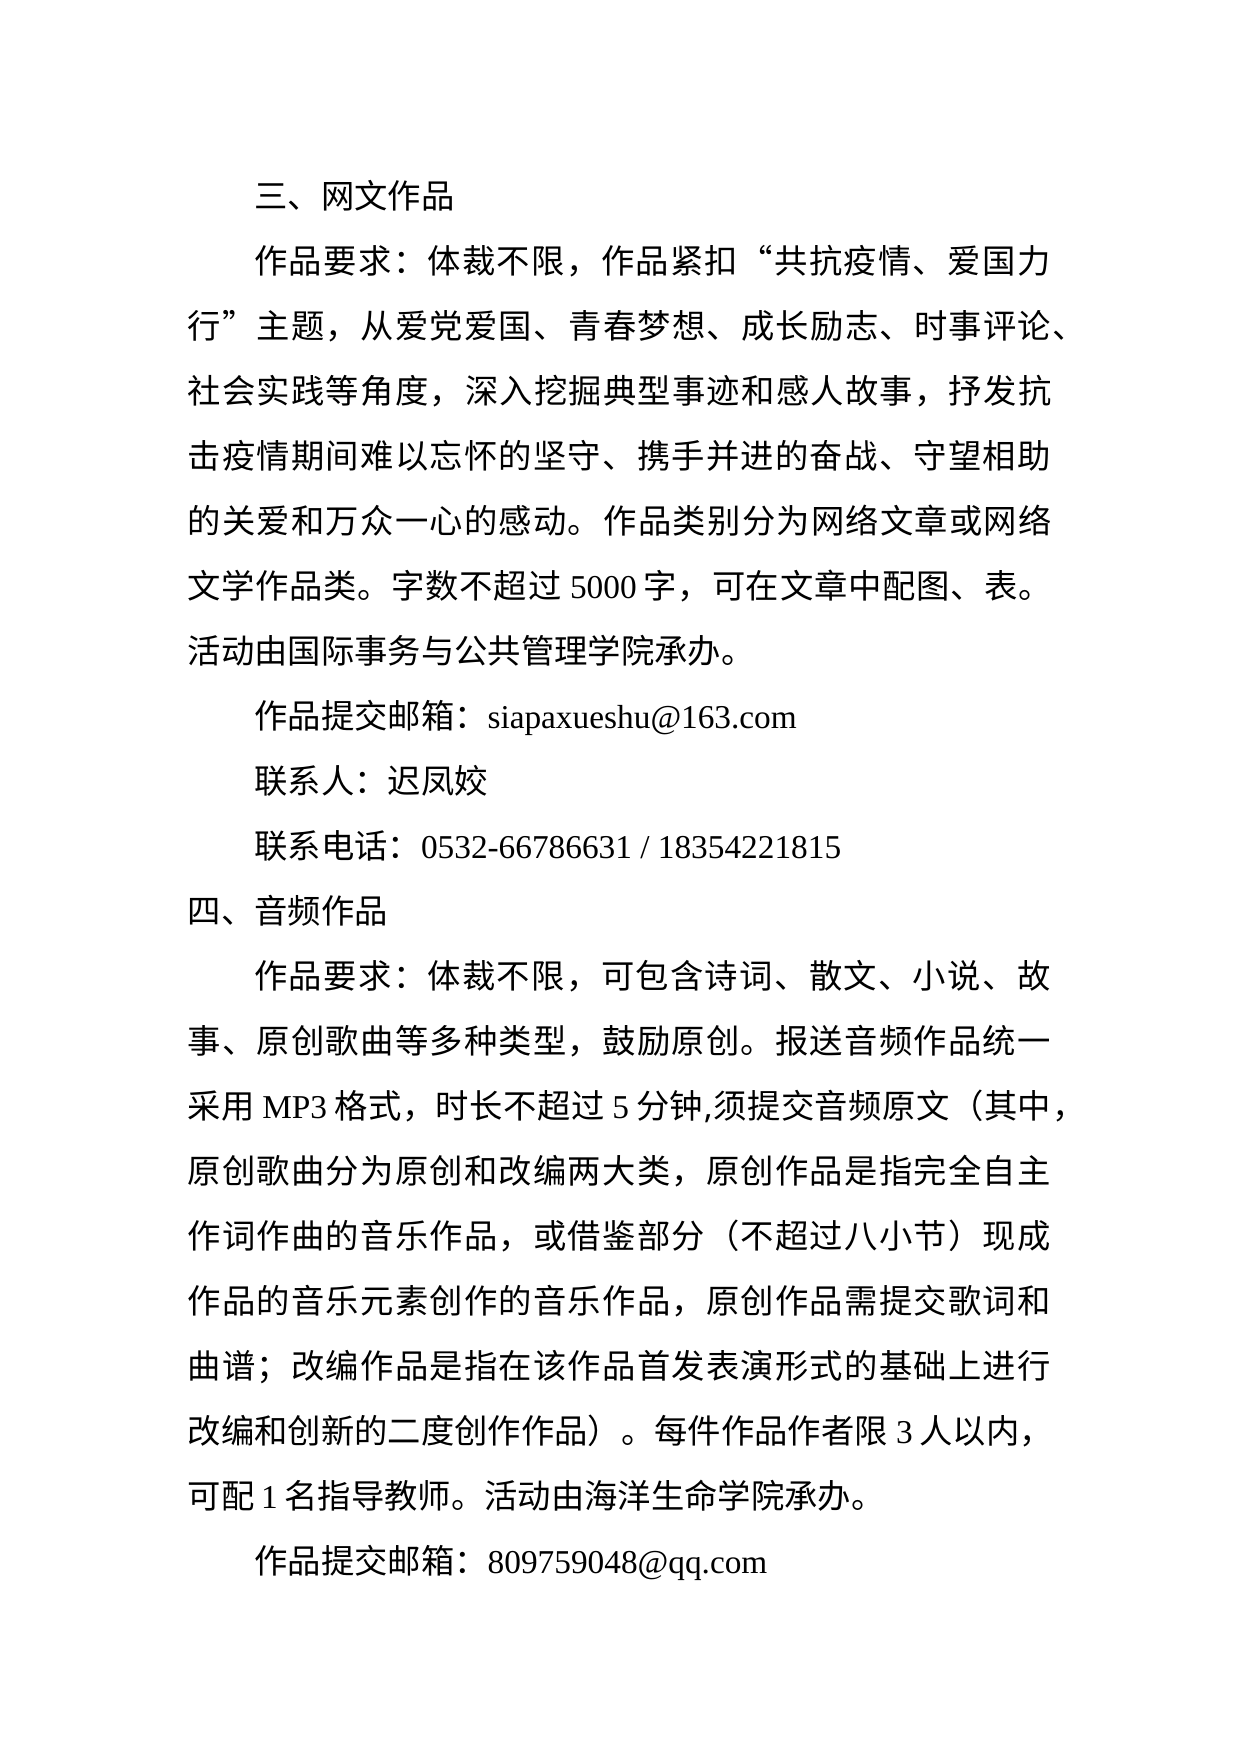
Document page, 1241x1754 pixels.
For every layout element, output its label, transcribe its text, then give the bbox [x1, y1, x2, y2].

text 联系电话：0532-66786631 / 18354221815 [187, 812, 1053, 877]
text 作品要求：体裁不限，可包含诗词、散文、小说、故事、原创歌曲等多种类型，鼓励原创。报送音频作品统一采用MP3格式，时长不超过5分钟,须提交音频原文（其中，原创歌曲分为原创和改编两大类，原创作品是指完全自主作词作曲的音乐作品，或借鉴部分（不超过八小节）现成作品的音乐元素创作的音乐作品，原创作品需提交歌词和曲谱；改编作品是指在该作品首发表演形式的基础上进行改编和创新的二度创作作品）。每件作品作者限3人以内，可配1名指导教师。活动由海洋生命学院承办。 [187, 942, 1053, 1527]
text 四、音频作品 [187, 877, 1053, 942]
text 联系人：迟凤姣 [187, 747, 1053, 812]
text 作品要求：体裁不限，作品紧扣“共抗疫情、爱国力行”主题，从爱党爱国、青春梦想、成长励志、时事评论、社会实践等角度，深入挖掘典型事迹和感人故事，抒发抗击疫情期间难以忘怀的坚守、携手并进的奋战、守望相助的关爱和万众一心的感动。作品类别分为网络文章或网络文学作品类。字数不超过5000字，可在文章中配图、表。活动由国际事务与公共管理学院承办。 [187, 227, 1053, 682]
text 三、网文作品 [187, 162, 1053, 227]
text 作品提交邮箱：siapaxueshu@163.com [187, 682, 1053, 747]
text 作品提交邮箱：809759048@qq.com [187, 1527, 1053, 1592]
